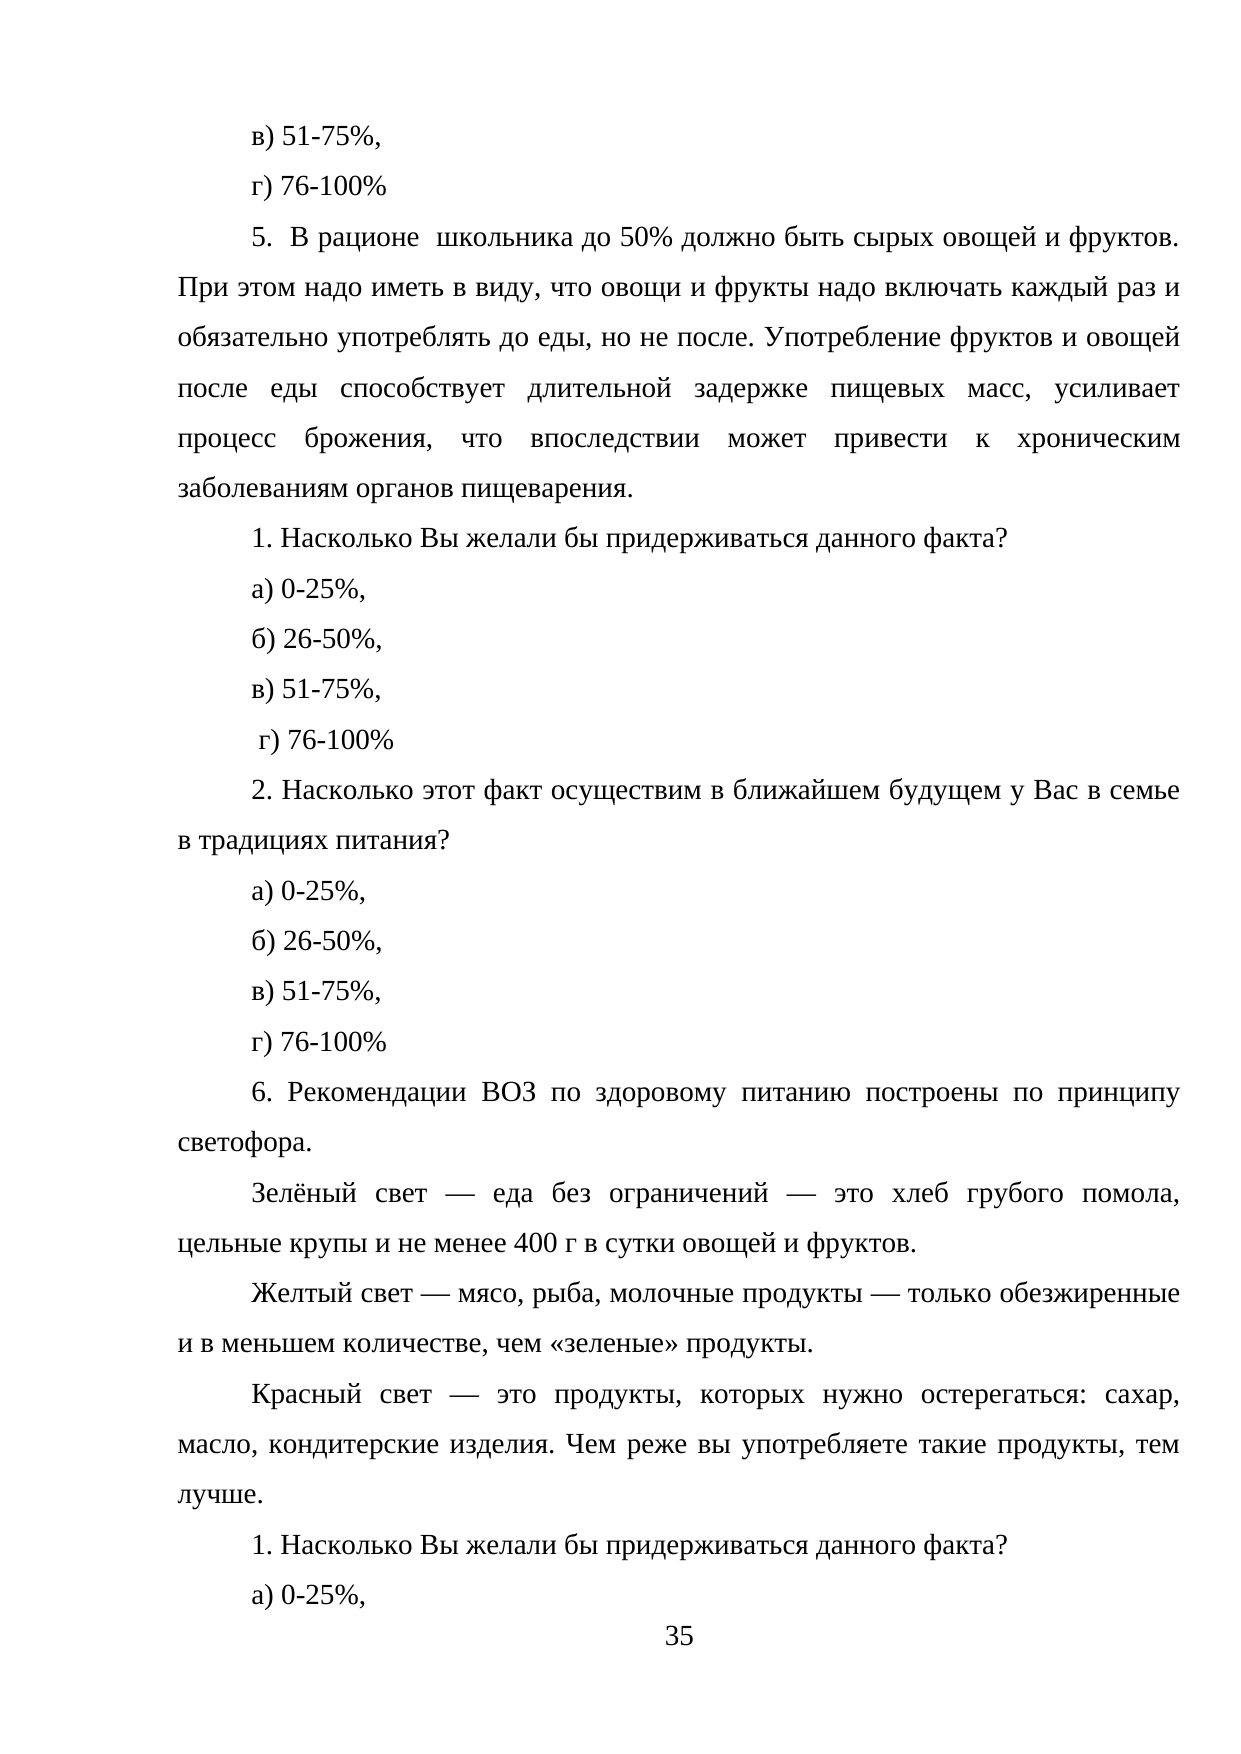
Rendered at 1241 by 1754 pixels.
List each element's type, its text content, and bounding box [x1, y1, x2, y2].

list 1. Насколько Вы желали бы придерживаться данного факта? [177, 521, 1181, 554]
list г) 76-100% [177, 168, 1181, 202]
list г) 76-100% [177, 722, 1181, 755]
list а) 0-25%, [177, 1577, 1181, 1611]
list 5. В рационе школьника до 50% должно быть сырых овощей и фруктов. При этом надо иметь в виду, что овощи и фрукты надо включать каждый раз и обязательно употреблять до еды, но не после. Употребление фруктов и овощей после еды способствует длительной задержке пищевых масс, усиливает процесс брожения, что впоследствии может привести к хроническим заболеваниям органов пищеварения. [177, 219, 1181, 504]
list Зелёный свет — еда без ограничений — это хлеб грубого помола, цельные крупы и не менее 400 г в сутки овощей и фруктов. [177, 1175, 1181, 1258]
list в) 51-75%, [177, 672, 1181, 705]
list в) 51-75%, [177, 118, 1181, 152]
list б) 26-50%, [177, 923, 1181, 957]
list Красный свет — это продукты, которых нужно остерегаться: сахар, масло, кондитерские изделия. Чем реже вы употребляете такие продукты, тем лучше. [177, 1376, 1181, 1510]
list а) 0-25%, [177, 571, 1181, 604]
list а) 0-25%, [177, 873, 1181, 906]
list б) 26-50%, [177, 621, 1181, 655]
list 6. Рекомендации ВОЗ по здоровому питанию построены по принципу светофора. [177, 1074, 1181, 1158]
list в) 51-75%, [177, 973, 1181, 1007]
list 2. Насколько этот факт осуществим в ближайшем будущем у Вас в семье в традициях питания? [177, 772, 1181, 856]
list г) 76-100% [177, 1024, 1181, 1057]
list 1. Насколько Вы желали бы придерживаться данного факта? [177, 1527, 1181, 1560]
list Желтый свет — мясо, рыба, молочные продукты — только обезжиренные и в меньшем количестве, чем «зеленые» продукты. [177, 1275, 1181, 1359]
